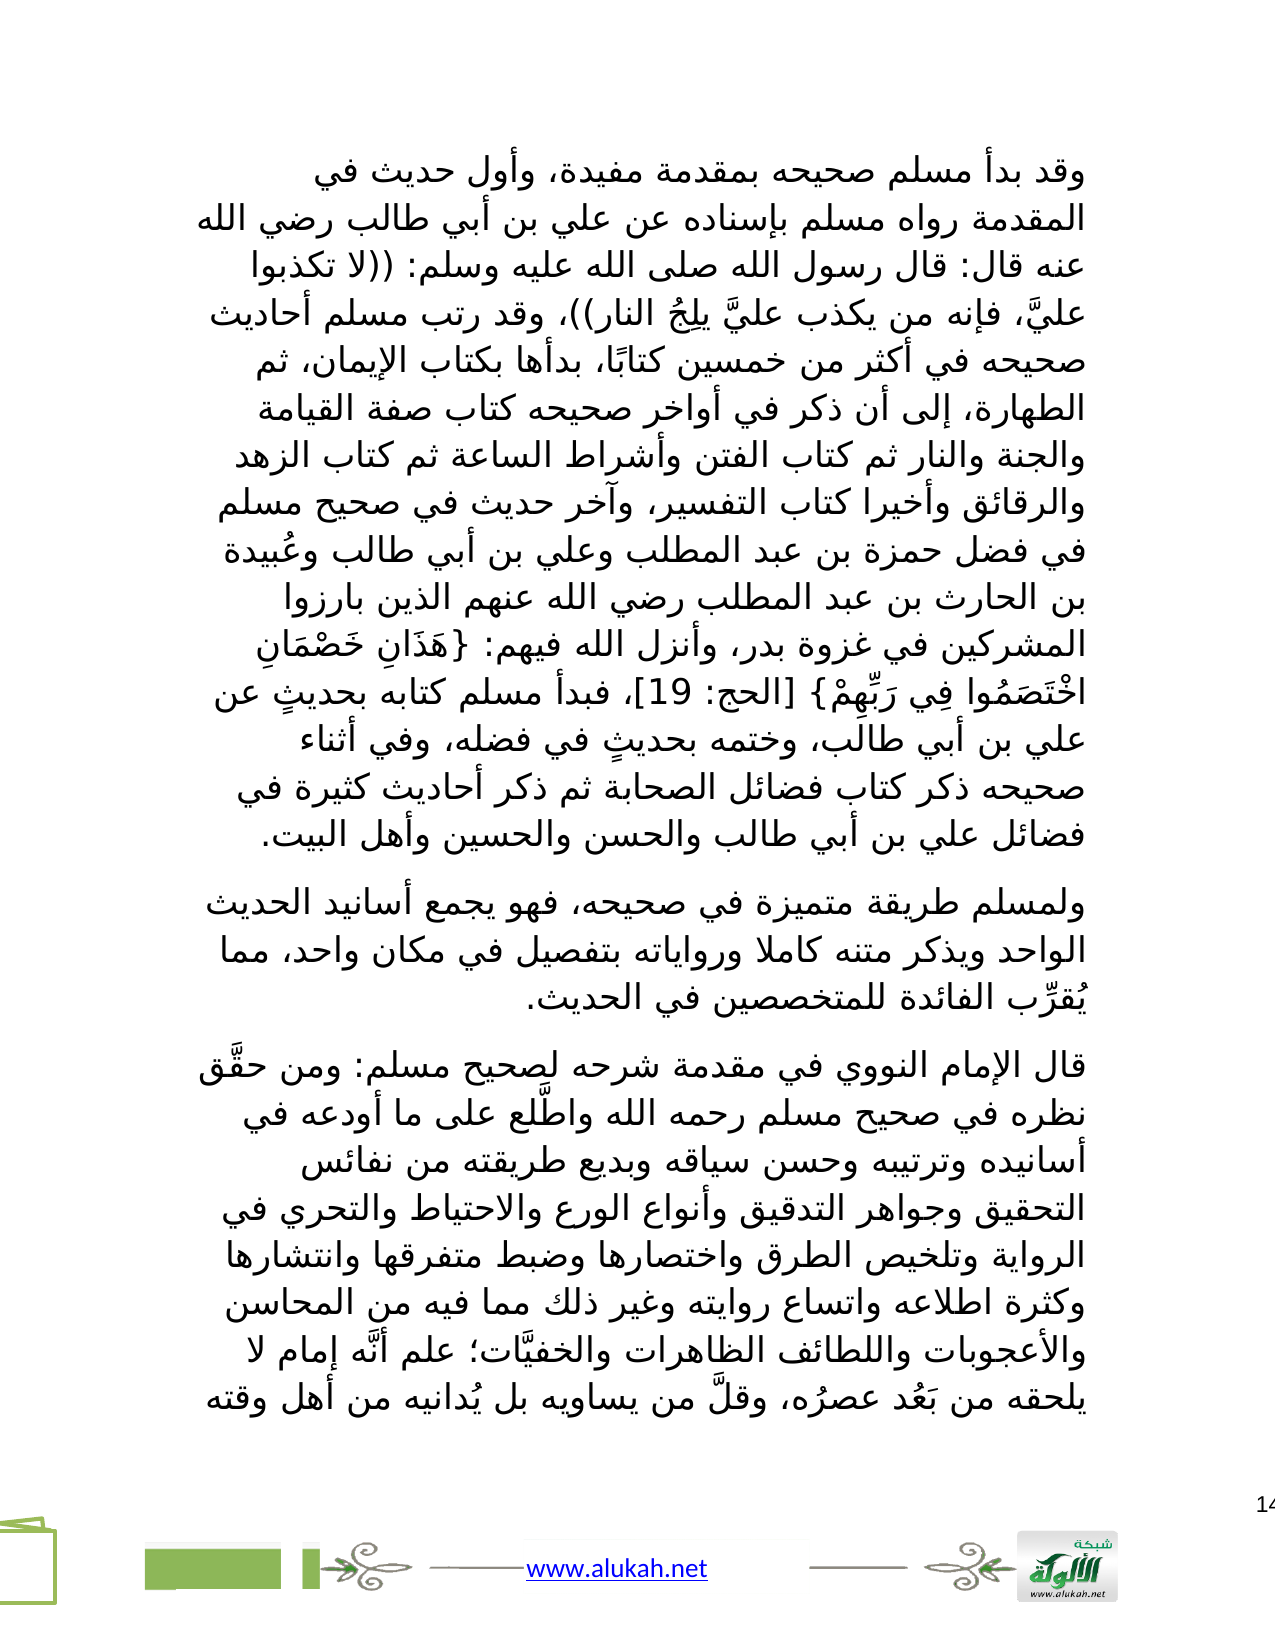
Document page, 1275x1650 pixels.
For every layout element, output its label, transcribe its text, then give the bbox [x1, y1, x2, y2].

text ولمسلم طريقة متميزة في صحيحه، فهو يجمع أسانيد الحديث الواحد ويذكر متنه كاملا ورواياته بتفصيل في مكان واحد، مما يُقرِّب الفائدة للمتخصصين في الحديث. [187, 882, 1087, 1018]
picture [143, 1527, 1119, 1609]
text وقد بدأ مسلم صحيحه بمقدمة مفيدة، وأول حديث في المقدمة رواه مسلم بإسناده عن علي بن أبي طالب رضي الله عنه قال: قال رسول الله صلى الله عليه وسلم: ((لا تكذبوا عليَّ، فإنه من يكذب عليَّ يلِجُ النار))، وقد رتب مسلم أحاديث صحيحه في أكثر من خمسين كتابًا، بدأها بكتاب الإيمان، ثم الطهارة، إلى أن ذكر في أواخر صحيحه كتاب صفة القيامة والجنة والنار ثم كتاب الفتن وأشراط الساعة ثم كتاب الزهد والرقائق وأخيرا كتاب التفسير، وآخر حديث في صحيح مسلم في فضل حمزة بن عبد المطلب وعلي بن أبي طالب وعُبيدة بن الحارث بن عبد المطلب رضي الله عنهم الذين بارزوا المشركين في غزوة بدر، وأنزل الله فيهم: {هَذَانِ خَصْمَانِ اخْتَصَمُوا فِي رَبِّهِمْ} [الحج: 19]، فبدأ مسلم كتابه بحديثٍ عن علي بن أبي طالب، وختمه بحديثٍ في فضله، وفي أثناء صحيحه ذكر كتاب فضائل الصحابة ثم ذكر أحاديث كثيرة في فضائل علي بن أبي طالب والحسن والحسين وأهل البيت. [187, 150, 1087, 855]
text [187, 1045, 1087, 1418]
